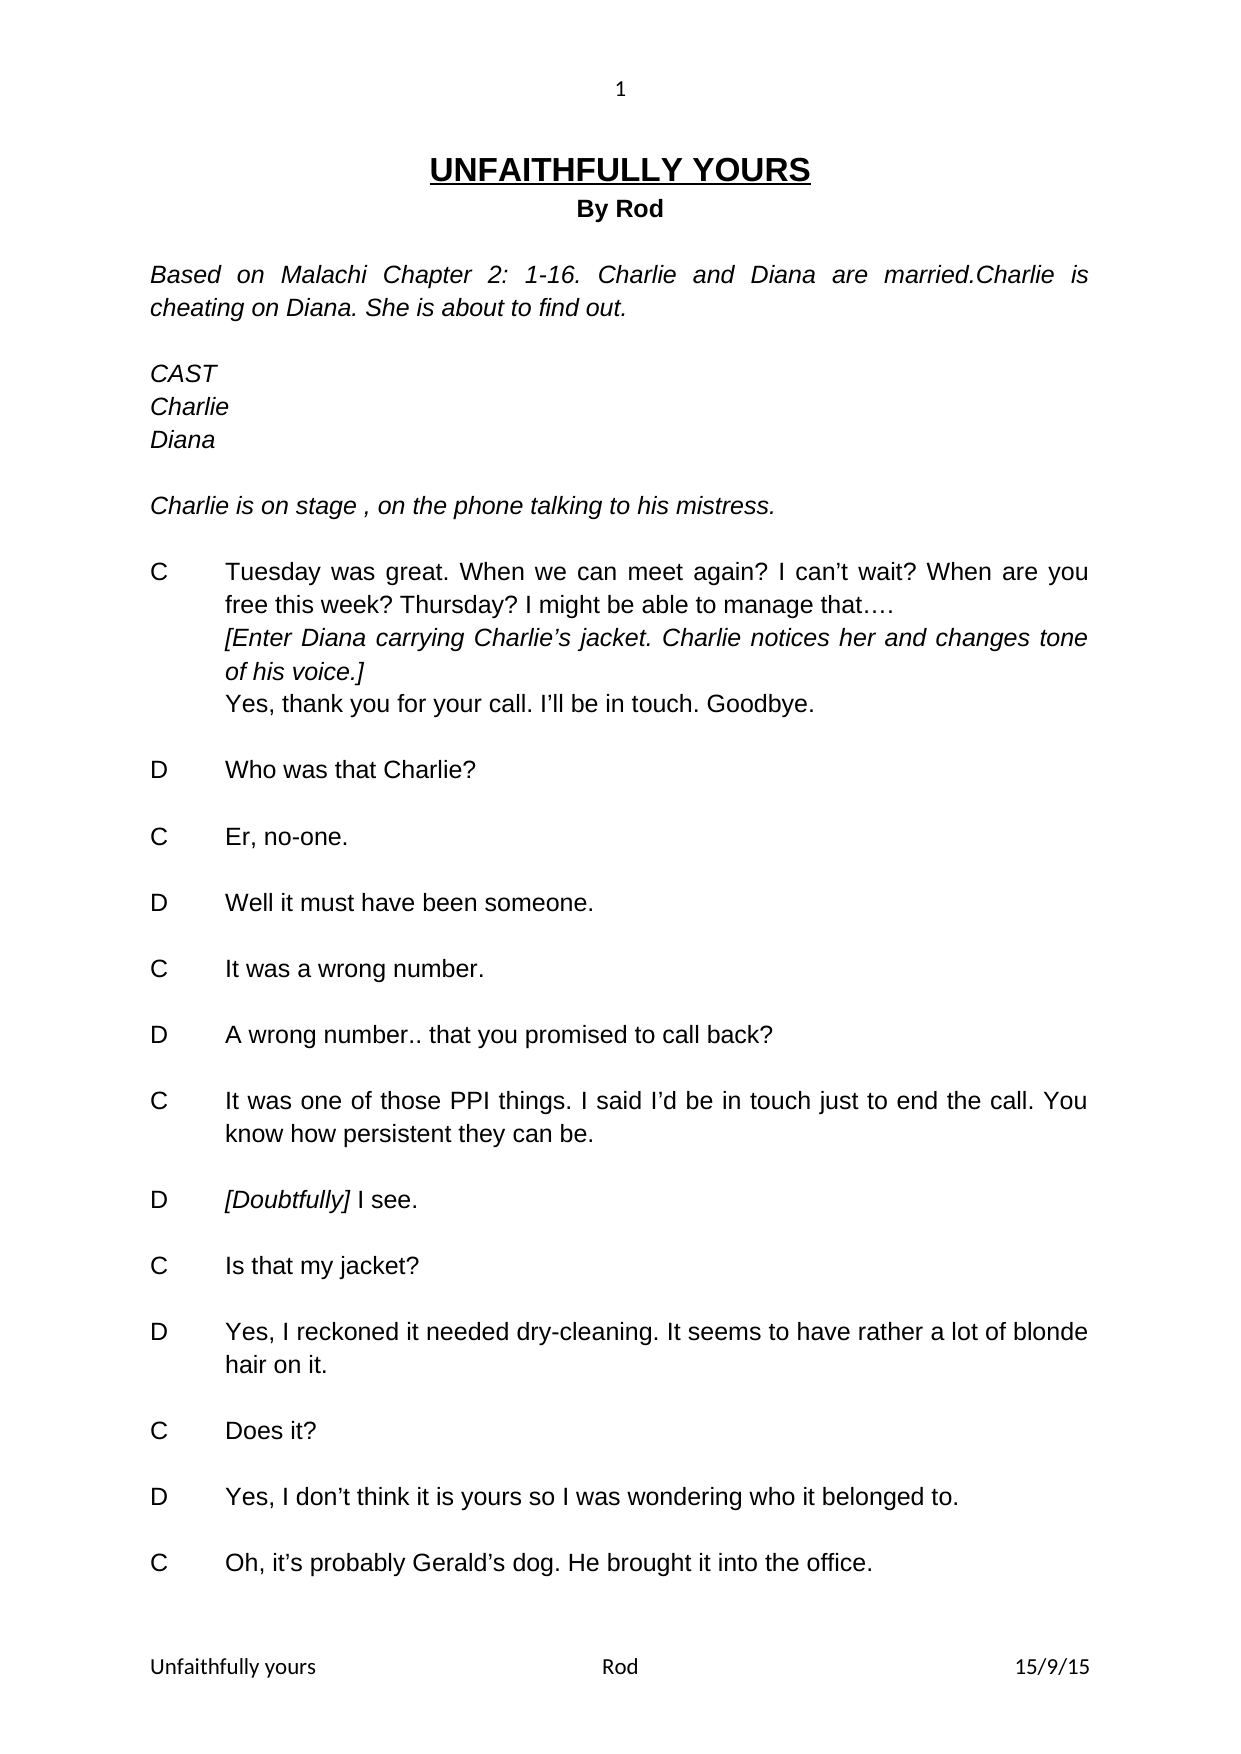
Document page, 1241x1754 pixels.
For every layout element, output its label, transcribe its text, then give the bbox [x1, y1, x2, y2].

text C Does it? [150, 1416, 1090, 1445]
text C Oh, it’s probably Gerald’s dog. He brought it into the office. [150, 1548, 1090, 1577]
text C Tuesday was great. When we can meet again? I can’t wait? When are you free this week? Thursday? I might be able to manage that…. [150, 557, 1090, 619]
text [Enter Diana carrying Charlie’s jacket. Charlie notices her and changes tone of his voice.] [225, 623, 1090, 685]
text D [Doubtfully] I see. [150, 1185, 1090, 1213]
text C It was a wrong number. [150, 954, 1090, 982]
text Charlie is on stage , on the phone talking to his mistress. [150, 491, 1090, 520]
text Based on Malachi Chapter 2: 1-16. Charlie and Diana are married.Charlie is cheating on Diana. She is about to find out. [150, 260, 1090, 322]
text Yes, thank you for your call. I’ll be in touch. Goodbye. [225, 689, 1090, 718]
text C Er, no-one. [150, 822, 1090, 850]
text Charlie [150, 392, 1090, 421]
text D Who was that Charlie? [150, 756, 1090, 784]
text UNFAITHFULLY YOURS [150, 150, 1090, 188]
text D A wrong number.. that you promised to call back? [150, 1020, 1090, 1048]
text D Yes, I don’t think it is yours so I was wondering who it belonged to. [150, 1482, 1090, 1511]
text Diana [150, 425, 1090, 454]
text C Is that my jacket? [150, 1251, 1090, 1279]
text D Well it must have been someone. [150, 888, 1090, 916]
text D Yes, I reckoned it needed dry-cleaning. It seems to have rather a lot of blonde hair on it. [150, 1317, 1090, 1379]
text C It was one of those PPI things. I said I’d be in touch just to end the call. You know how persistent they can be. [150, 1086, 1090, 1147]
text CAST [150, 359, 1090, 388]
text By Rod [150, 194, 1090, 223]
